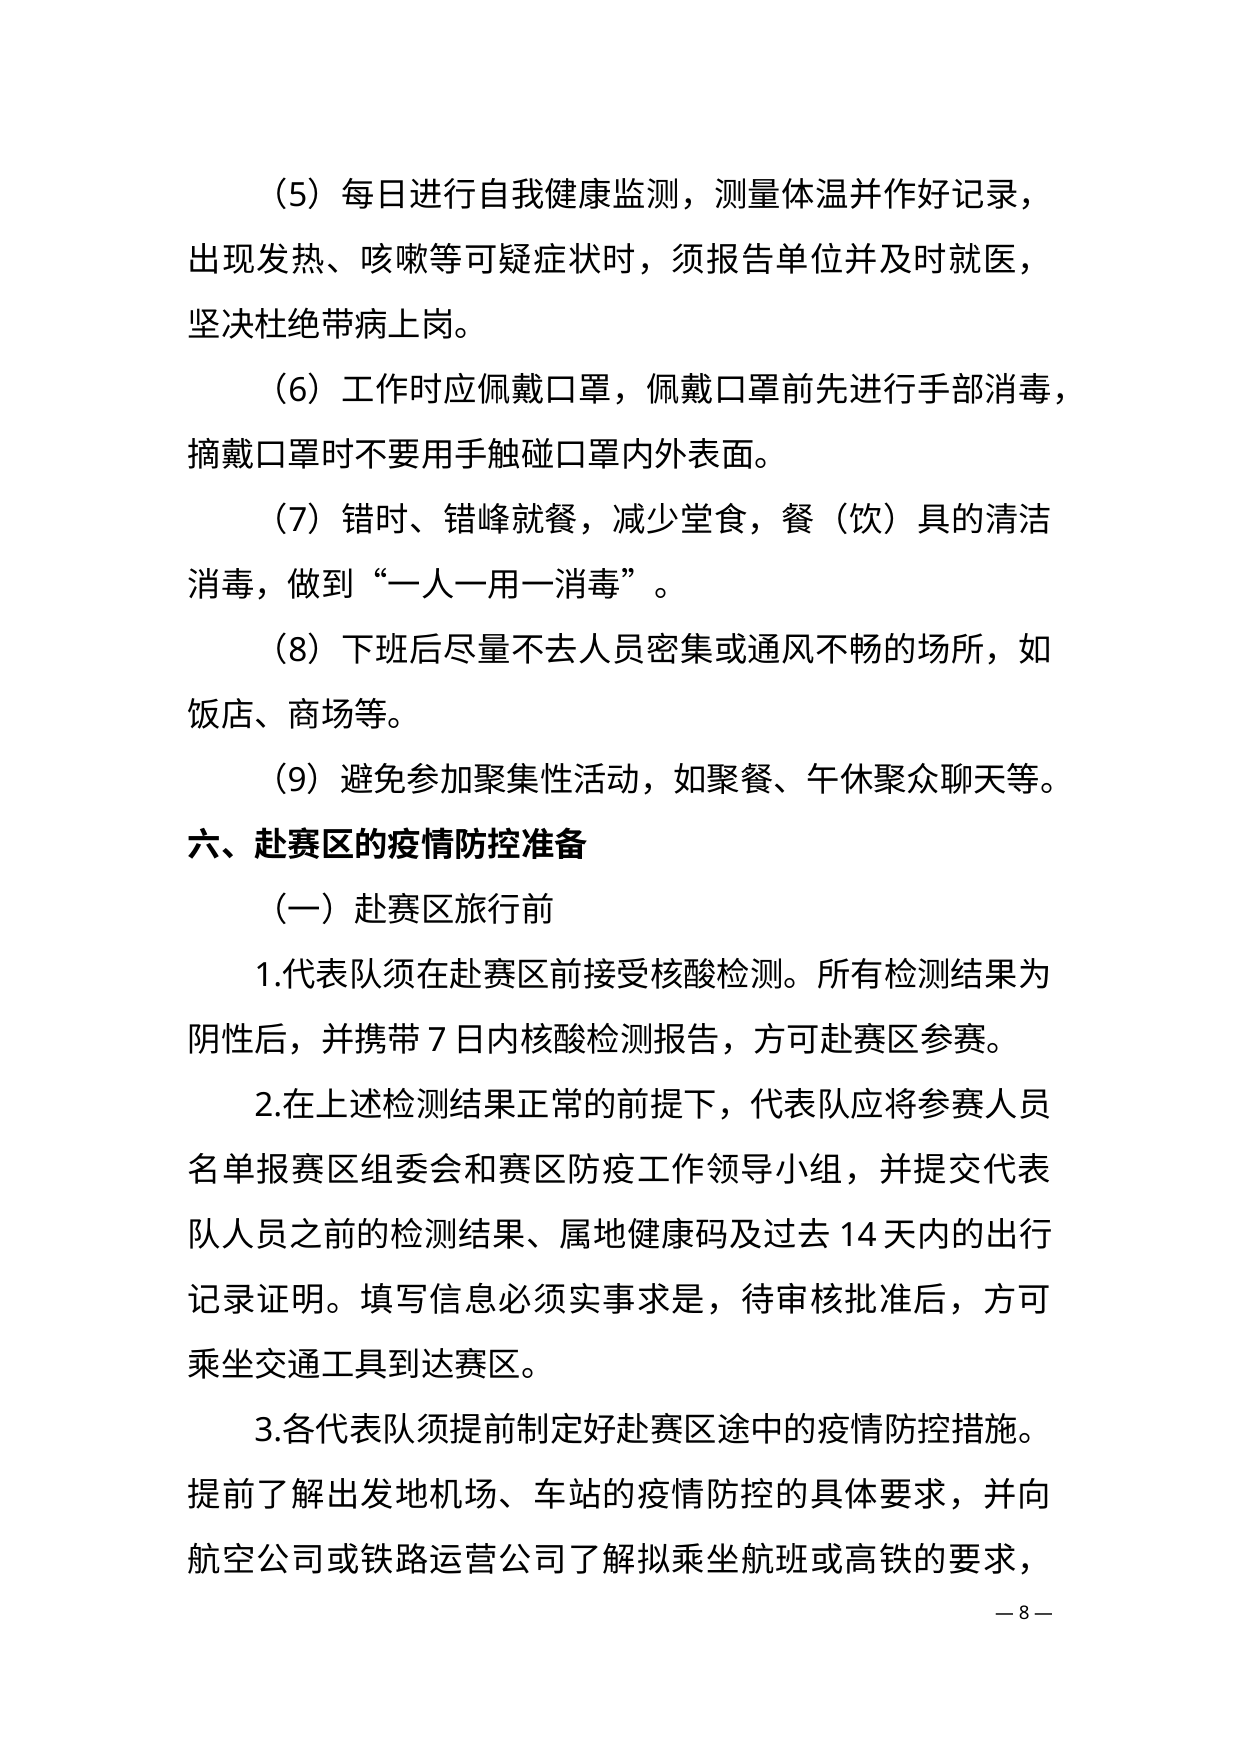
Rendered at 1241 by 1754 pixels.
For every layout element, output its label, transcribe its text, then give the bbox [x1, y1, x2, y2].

text （6）工作时应佩戴口罩，佩戴口罩前先进行手部消毒，摘戴口罩时不要用手触碰口罩内外表面。 [187, 355, 1053, 485]
text （8）下班后尽量不去人员密集或通风不畅的场所，如饭店、商场等。 [187, 615, 1053, 745]
text （9）避免参加聚集性活动，如聚餐、午休聚众聊天等。 [187, 745, 1053, 810]
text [187, 1395, 1053, 1590]
text （5）每日进行自我健康监测，测量体温并作好记录，出现发热、咳嗽等可疑症状时，须报告单位并及时就医，坚决杜绝带病上岗。 [187, 160, 1053, 355]
text 1.代表队须在赴赛区前接受核酸检测。所有检测结果为阴性后，并携带7日内核酸检测报告，方可赴赛区参赛。 [187, 940, 1053, 1070]
text （一）赴赛区旅行前 [187, 875, 1053, 940]
text 六、赴赛区的疫情防控准备 [187, 810, 1053, 875]
text 2.在上述检测结果正常的前提下，代表队应将参赛人员名单报赛区组委会和赛区防疫工作领导小组，并提交代表队人员之前的检测结果、属地健康码及过去14天内的出行记录证明。填写信息必须实事求是，待审核批准后，方可乘坐交通工具到达赛区。 [187, 1070, 1053, 1395]
text （7）错时、错峰就餐，减少堂食，餐（饮）具的清洁消毒，做到“一人一用一消毒”。 [187, 485, 1053, 615]
